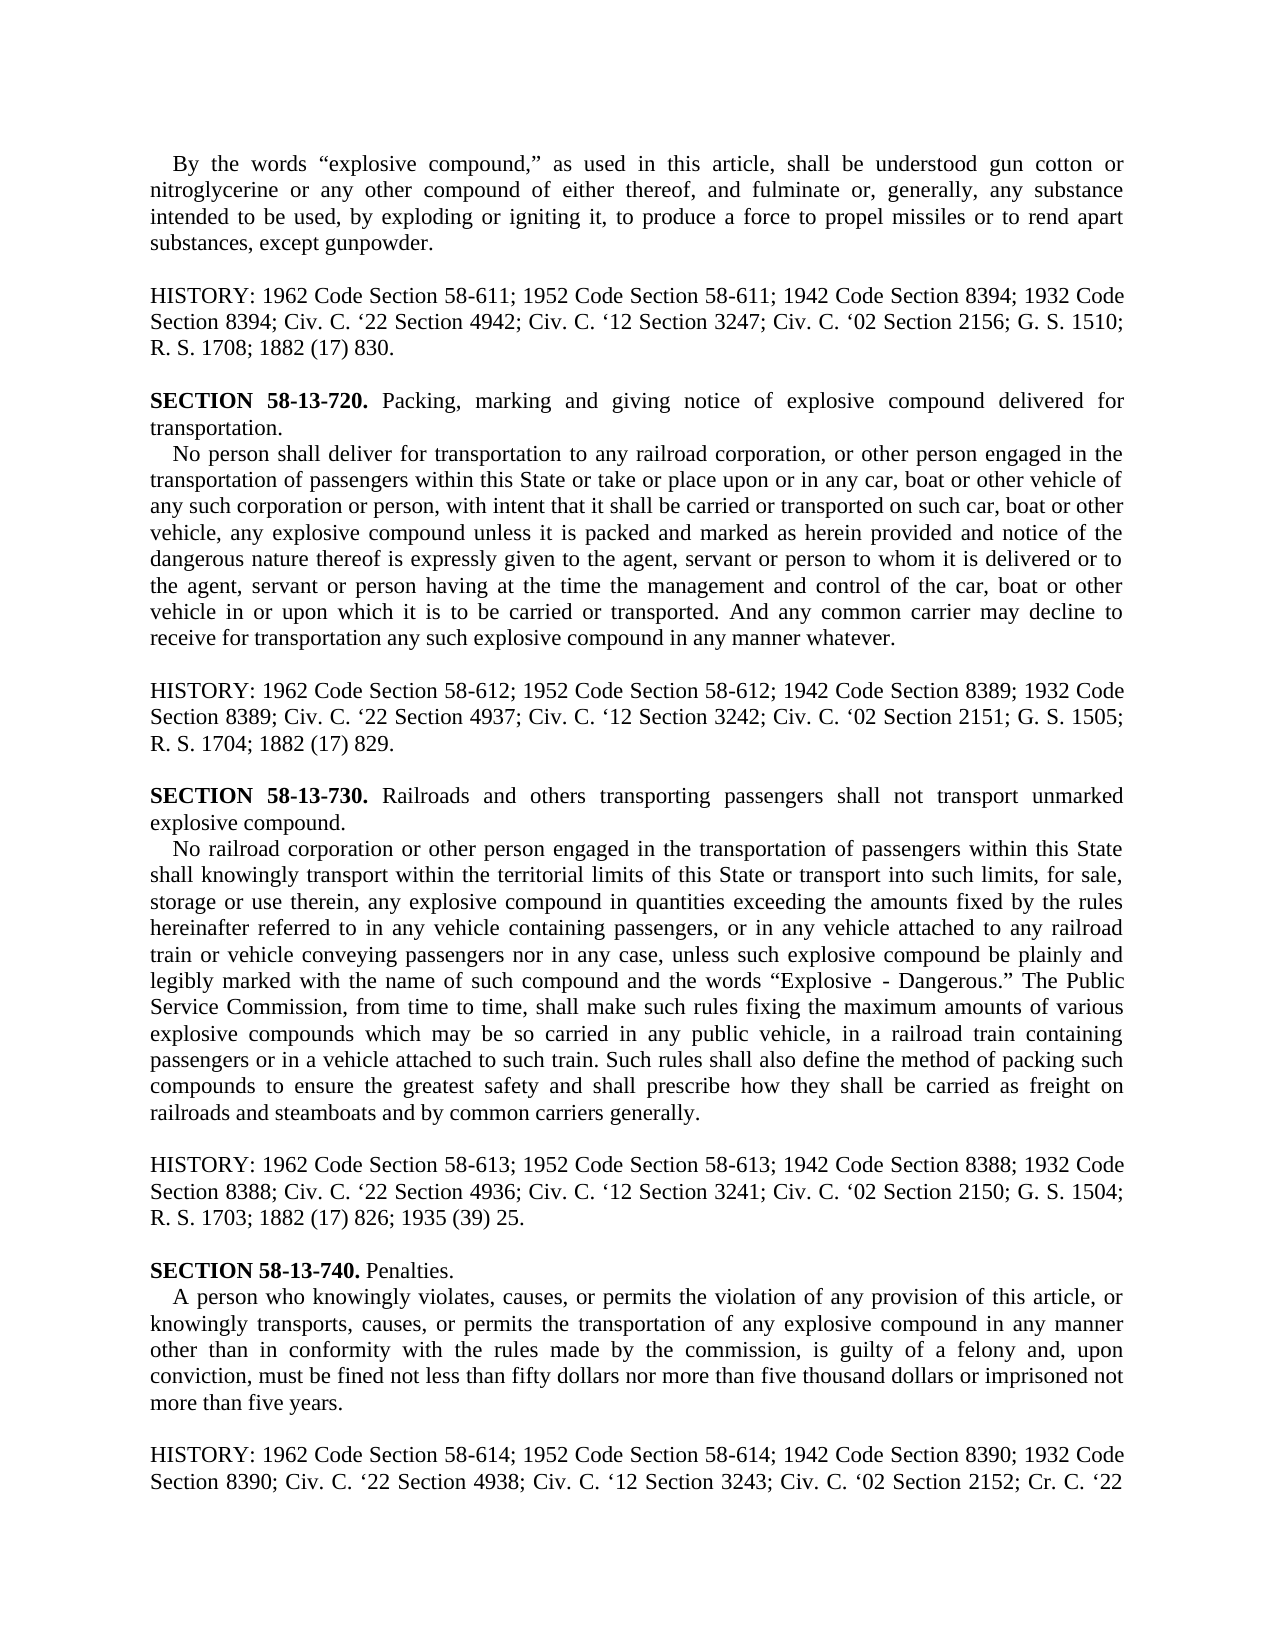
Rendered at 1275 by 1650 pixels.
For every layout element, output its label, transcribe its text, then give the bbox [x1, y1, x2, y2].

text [150, 1441, 1125, 1494]
text SECTION 58-13-720. Packing, marking and giving notice of explosive compound delivered for transportation. [150, 387, 1125, 440]
text SECTION 58-13-740. Penalties. [150, 1257, 1125, 1283]
text HISTORY: 1962 Code Section 58-613; 1952 Code Section 58-613; 1942 Code Section 8388; 1932 Code Section 8388; Civ. C. ‘22 Section 4936; Civ. C. ‘12 Section 3241; Civ. C. ‘02 Section 2150; G. S. 1504; R. S. 1703; 1882 (17) 826; 1935 (39) 25. [150, 1151, 1125, 1231]
text By the words “explosive compound,” as used in this article, shall be understood gun cotton or nitroglycerine or any other compound of either thereof, and fulminate or, generally, any substance intended to be used, by exploding or igniting it, to produce a force to propel missiles or to rend apart substances, except gunpowder. [150, 150, 1125, 255]
text SECTION 58-13-730. Railroads and others transporting passengers shall not transport unmarked explosive compound. [150, 782, 1125, 835]
text HISTORY: 1962 Code Section 58-612; 1952 Code Section 58-612; 1942 Code Section 8389; 1932 Code Section 8389; Civ. C. ‘22 Section 4937; Civ. C. ‘12 Section 3242; Civ. C. ‘02 Section 2151; G. S. 1505; R. S. 1704; 1882 (17) 829. [150, 677, 1125, 756]
text No person shall deliver for transportation to any railroad corporation, or other person engaged in the transportation of passengers within this State or take or place upon or in any car, boat or other vehicle of any such corporation or person, with intent that it shall be carried or transported on such car, boat or other vehicle, any explosive compound unless it is packed and marked as herein provided and notice of the dangerous nature thereof is expressly given to the agent, servant or person to whom it is delivered or to the agent, servant or person having at the time the management and control of the car, boat or other vehicle in or upon which it is to be carried or transported. And any common carrier may decline to receive for transportation any such explosive compound in any manner whatever. [150, 440, 1125, 651]
text HISTORY: 1962 Code Section 58-611; 1952 Code Section 58-611; 1942 Code Section 8394; 1932 Code Section 8394; Civ. C. ‘22 Section 4942; Civ. C. ‘12 Section 3247; Civ. C. ‘02 Section 2156; G. S. 1510; R. S. 1708; 1882 (17) 830. [150, 282, 1125, 361]
text No railroad corporation or other person engaged in the transportation of passengers within this State shall knowingly transport within the territorial limits of this State or transport into such limits, for sale, storage or use therein, any explosive compound in quantities exceeding the amounts fixed by the rules hereinafter referred to in any vehicle containing passengers, or in any vehicle attached to any railroad train or vehicle conveying passengers nor in any case, unless such explosive compound be plainly and legibly marked with the name of such compound and the words “Explosive - Dangerous.” The Public Service Commission, from time to time, shall make such rules fixing the maximum amounts of various explosive compounds which may be so carried in any public vehicle, in a railroad train containing passengers or in a vehicle attached to such train. Such rules shall also define the method of packing such compounds to ensure the greatest safety and shall prescribe how they shall be carried as freight on railroads and steamboats and by common carriers generally. [150, 835, 1125, 1125]
text A person who knowingly violates, causes, or permits the violation of any provision of this article, or knowingly transports, causes, or permits the transportation of any explosive compound in any manner other than in conformity with the rules made by the commission, is guilty of a felony and, upon conviction, must be fined not less than fifty dollars nor more than five thousand dollars or imprisoned not more than five years. [150, 1283, 1125, 1415]
